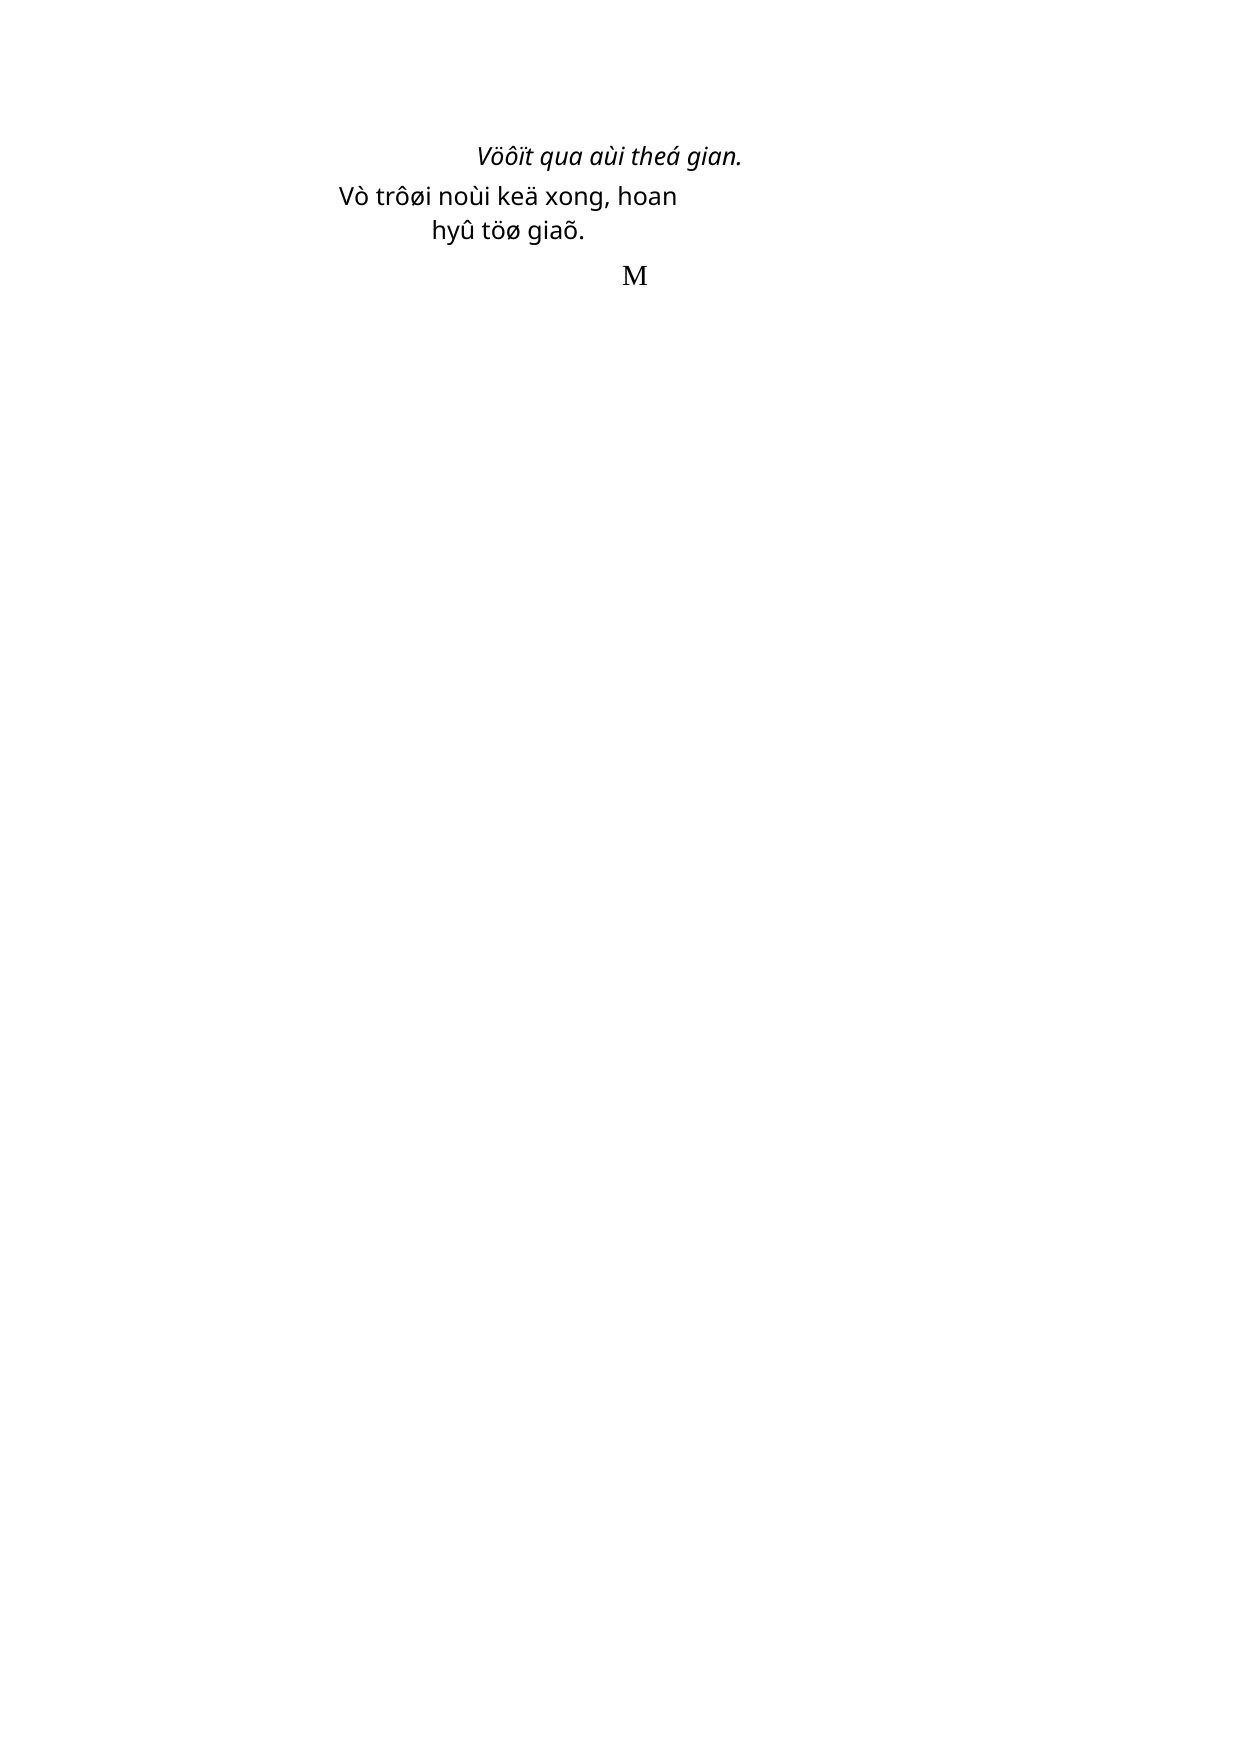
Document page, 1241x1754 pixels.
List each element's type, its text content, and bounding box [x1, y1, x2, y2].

text Vò trôøi noùi keä xong, hoan hyû töø giaõ. [323, 179, 693, 247]
subtitle M [204, 258, 1065, 292]
text Vöôït qua aùi theá gian. [323, 139, 896, 173]
